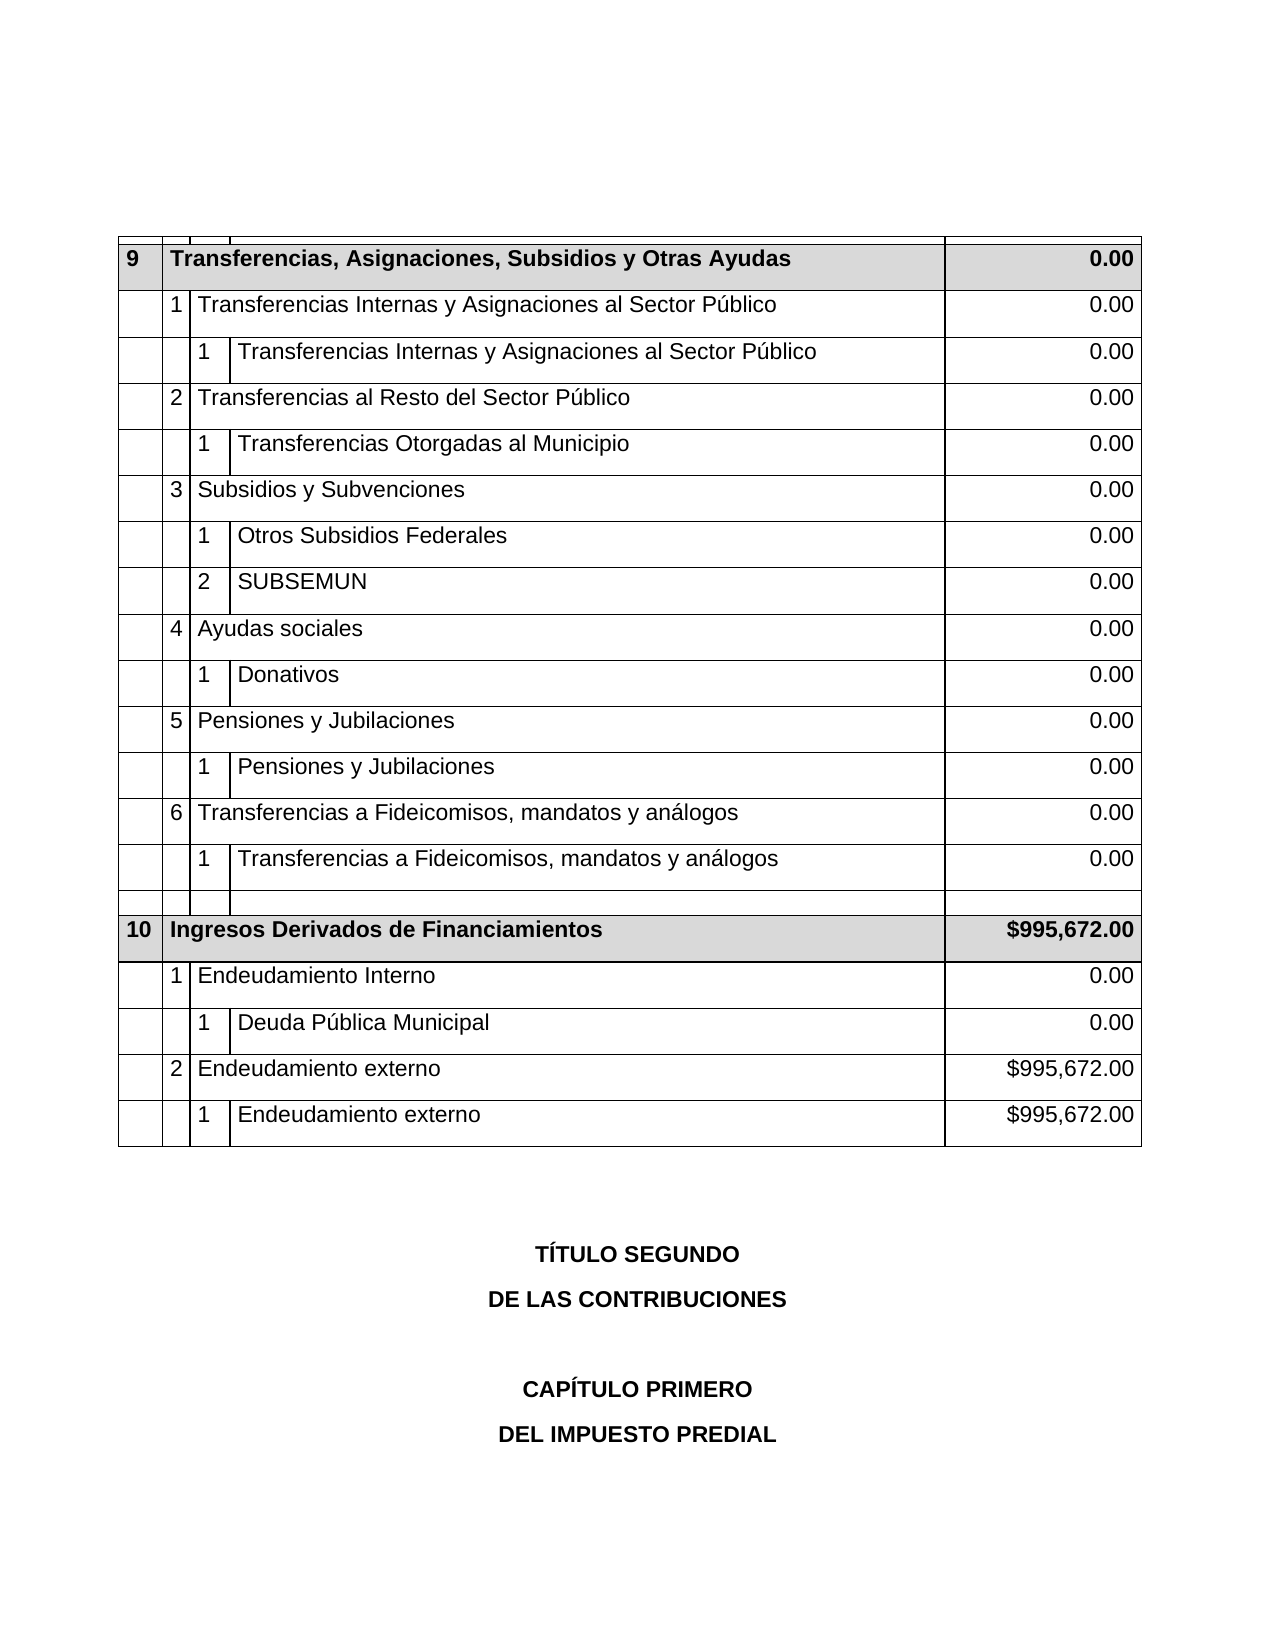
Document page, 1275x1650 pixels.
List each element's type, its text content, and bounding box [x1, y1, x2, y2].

table_cell [119, 845, 162, 890]
table_cell 1 [191, 845, 229, 890]
table_cell $995,672.00 [946, 1055, 1141, 1100]
table_cell [119, 384, 162, 429]
table_cell 1 [191, 661, 229, 706]
table_cell 0.00 [946, 615, 1141, 659]
table_cell [163, 661, 189, 706]
table_cell 0.00 [946, 522, 1141, 567]
table_cell 2 [191, 568, 229, 613]
table_cell 2 [163, 1055, 189, 1100]
table_cell 0.00 [946, 845, 1141, 890]
table_cell Transferencias a Fideicomisos, mandatos y análogos [231, 845, 944, 890]
table_cell 5 [163, 707, 189, 752]
table_cell 0.00 [946, 291, 1141, 337]
table_cell [163, 845, 189, 890]
table_cell Ayudas sociales [191, 615, 944, 659]
table_cell [119, 661, 162, 706]
table_cell [163, 430, 189, 475]
table_cell [191, 891, 229, 915]
table_cell 0.00 [946, 707, 1141, 752]
table_cell $995,672.00 [946, 1101, 1141, 1146]
table_cell [119, 568, 162, 613]
table_cell 10 [119, 916, 162, 961]
table_cell [119, 753, 162, 798]
table_cell 0.00 [946, 476, 1141, 521]
table_cell 1 [191, 338, 229, 383]
table_cell [119, 1055, 162, 1100]
table_cell SUBSEMUN [231, 568, 944, 613]
table_cell [119, 237, 162, 244]
table_cell [119, 522, 162, 567]
table_cell $995,672.00 [946, 916, 1141, 961]
table_cell [946, 891, 1141, 915]
table_cell Transferencias a Fideicomisos, mandatos y análogos [191, 799, 944, 844]
table_cell Transferencias, Asignaciones, Subsidios y Otras Ayudas [163, 245, 944, 290]
table_cell Endeudamiento externo [191, 1055, 944, 1100]
table_cell 0.00 [946, 799, 1141, 844]
table_cell [119, 291, 162, 337]
table_cell 1 [191, 1101, 229, 1146]
table_cell 1 [191, 1009, 229, 1054]
table_cell 9 [119, 245, 162, 290]
table_cell [163, 522, 189, 567]
table_cell [163, 1009, 189, 1054]
table_cell [119, 707, 162, 752]
table_cell Pensiones y Jubilaciones [231, 753, 944, 798]
table_cell Endeudamiento Interno [191, 963, 944, 1008]
table_cell Donativos [231, 661, 944, 706]
table_cell [163, 753, 189, 798]
table_cell Transferencias Otorgadas al Municipio [231, 430, 944, 475]
text TÍTULO SEGUNDO [118, 1241, 1157, 1267]
table_cell [119, 1101, 162, 1146]
table_cell 0.00 [946, 430, 1141, 475]
table_cell 0.00 [946, 245, 1141, 290]
table_cell [119, 963, 162, 1008]
table_cell Ingresos Derivados de Financiamientos [163, 916, 944, 961]
table_cell 0.00 [946, 1009, 1141, 1054]
table_cell [119, 615, 162, 659]
table_cell 0.00 [946, 338, 1141, 383]
text CAPÍTULO PRIMERO [118, 1376, 1157, 1402]
table_cell 6 [163, 799, 189, 844]
table_cell [163, 338, 189, 383]
table_cell 2 [163, 384, 189, 429]
table_cell 0.00 [946, 753, 1141, 798]
table_cell 0.00 [946, 661, 1141, 706]
table_cell Transferencias Internas y Asignaciones al Sector Público [231, 338, 944, 383]
table_cell [231, 891, 944, 915]
table_cell Endeudamiento externo [231, 1101, 944, 1146]
table_cell [163, 568, 189, 613]
table_cell [119, 476, 162, 521]
table_cell [119, 799, 162, 844]
table_cell Transferencias Internas y Asignaciones al Sector Público [191, 291, 944, 337]
table_cell [191, 237, 229, 244]
table_cell 1 [163, 291, 189, 337]
table_cell [163, 891, 189, 915]
table_cell [946, 237, 1141, 244]
table_cell 4 [163, 615, 189, 659]
table_cell [119, 338, 162, 383]
table_cell 1 [163, 963, 189, 1008]
table_cell [163, 1101, 189, 1146]
table_cell 0.00 [946, 963, 1141, 1008]
table_cell 0.00 [946, 384, 1141, 429]
table_cell [119, 891, 162, 915]
table_cell Pensiones y Jubilaciones [191, 707, 944, 752]
table_cell [119, 430, 162, 475]
table_cell [119, 1009, 162, 1054]
table_cell [163, 237, 189, 244]
table_cell 3 [163, 476, 189, 521]
table_cell 1 [191, 753, 229, 798]
table_cell Transferencias al Resto del Sector Público [191, 384, 944, 429]
table_cell Subsidios y Subvenciones [191, 476, 944, 521]
text DEL IMPUESTO PREDIAL [118, 1421, 1157, 1448]
table_cell Otros Subsidios Federales [231, 522, 944, 567]
table_cell 0.00 [946, 568, 1141, 613]
table_cell Deuda Pública Municipal [231, 1009, 944, 1054]
table_cell [231, 237, 944, 244]
text DE LAS CONTRIBUCIONES [118, 1286, 1157, 1312]
table_cell 1 [191, 430, 229, 475]
table_cell 1 [191, 522, 229, 567]
